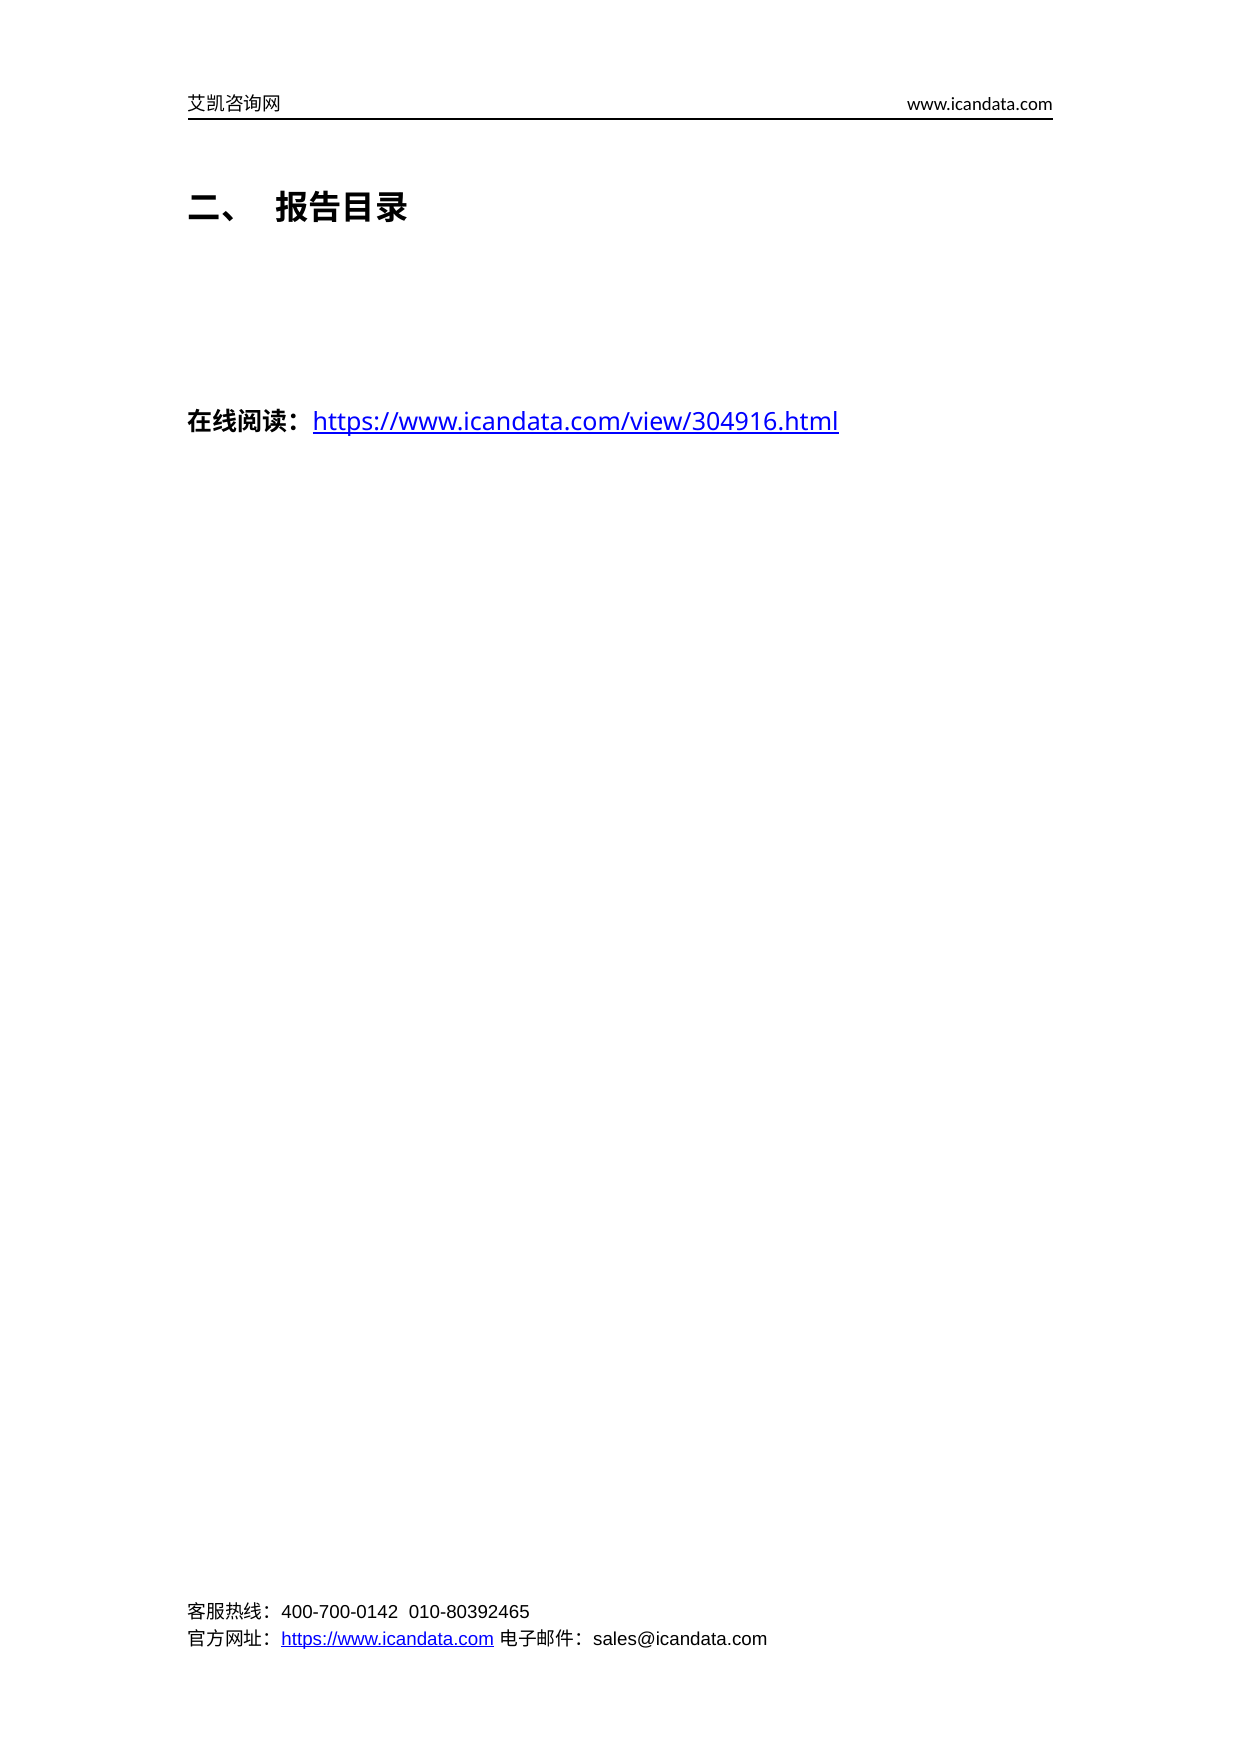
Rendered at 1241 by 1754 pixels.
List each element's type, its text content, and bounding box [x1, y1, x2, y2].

subtitle 报告目录 [187, 172, 1053, 237]
text 在线阅读：https://www.icandata.com/view/304916.html [187, 387, 1053, 452]
